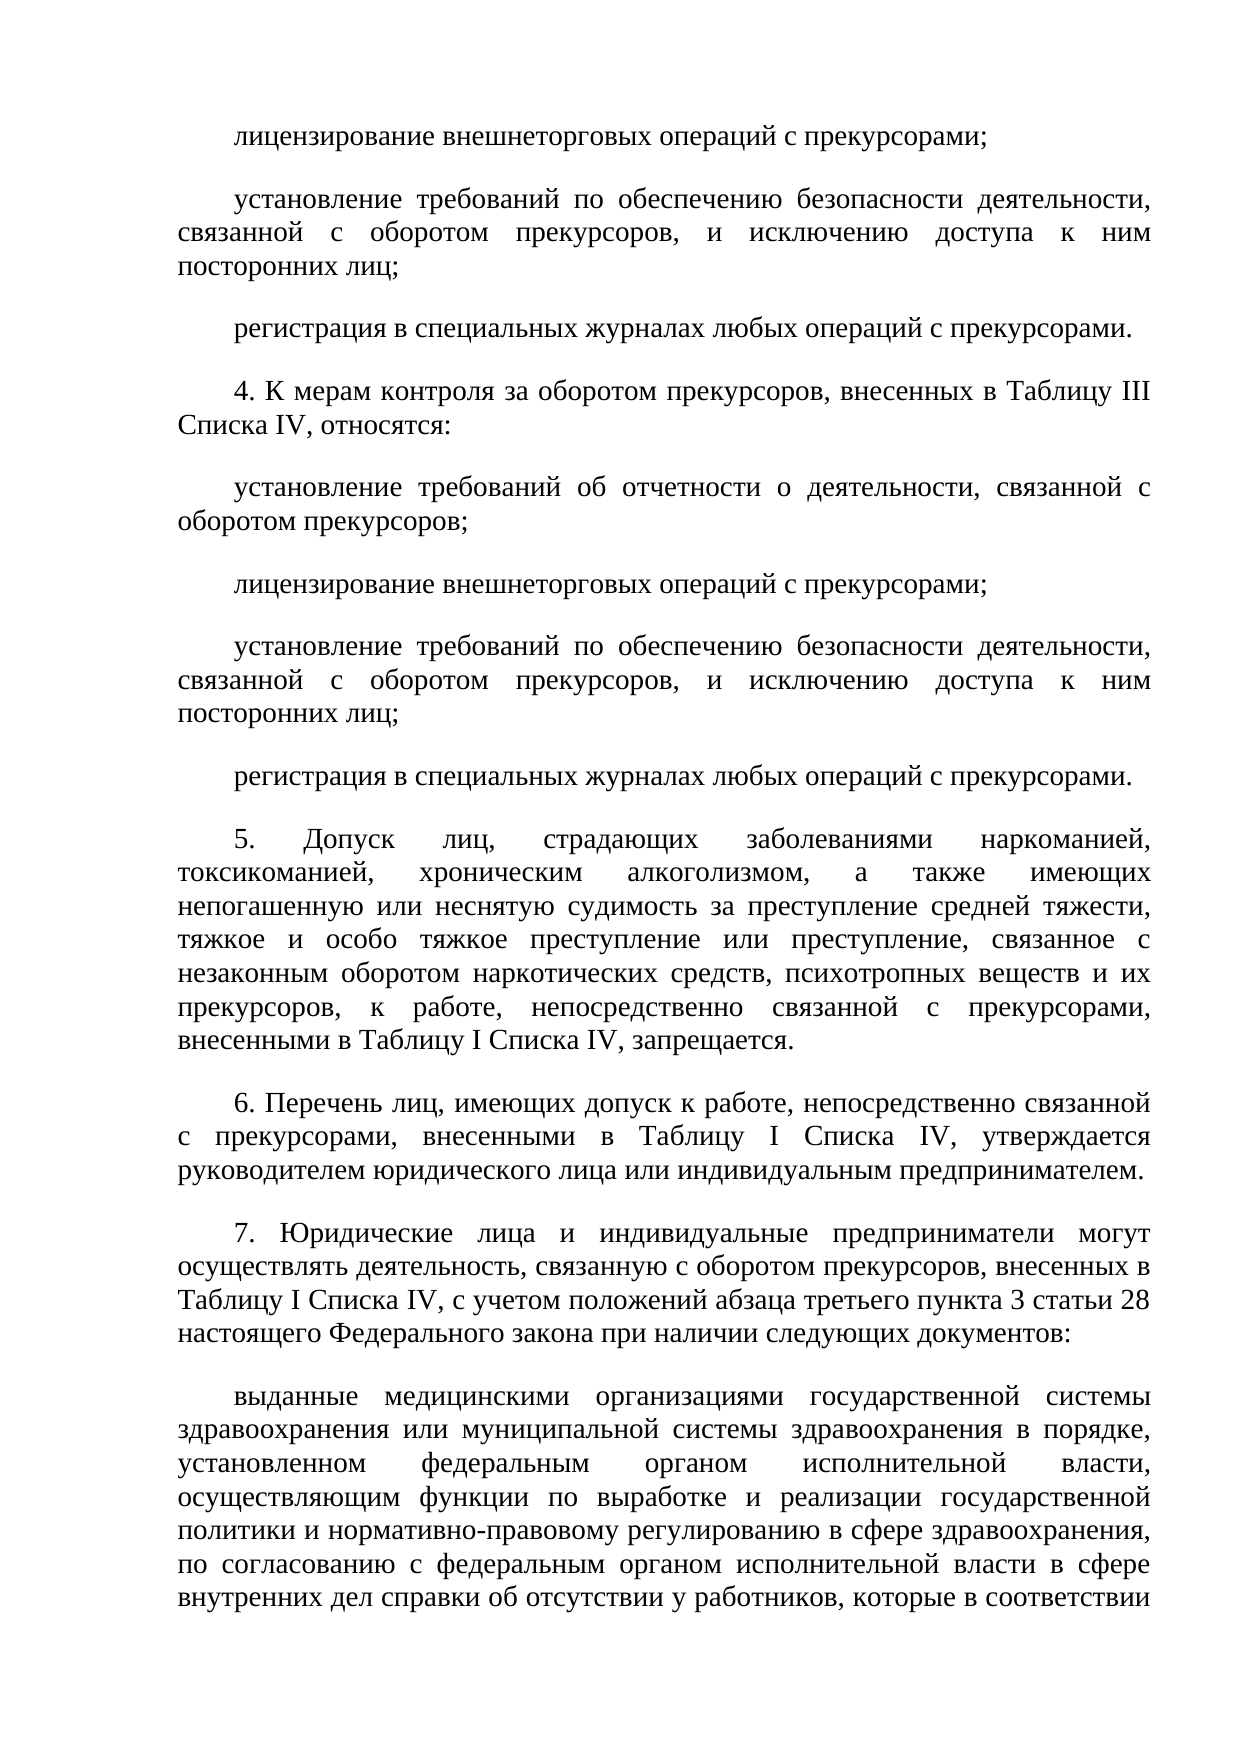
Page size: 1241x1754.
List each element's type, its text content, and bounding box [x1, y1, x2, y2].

text 4. К мерам контроля за оборотом прекурсоров, внесенных в Таблицу III Списка IV, относятся: [177, 373, 1152, 440]
text 6. Перечень лиц, имеющих допуск к работе, непосредственно связанной с прекурсорами, внесенными в Таблицу I Списка IV, утверждается руководителем юридического лица или индивидуальным предпринимателем. [177, 1085, 1152, 1186]
text лицензирование внешнеторговых операций с прекурсорами; [177, 118, 1152, 152]
text установление требований по обеспечению безопасности деятельности, связанной с оборотом прекурсоров, и исключению доступа к ним посторонних лиц; [177, 628, 1152, 729]
text лицензирование внешнеторговых операций с прекурсорами; [177, 566, 1152, 599]
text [177, 1378, 1152, 1613]
text 7. Юридические лица и индивидуальные предприниматели могут осуществлять деятельность, связанную с оборотом прекурсоров, внесенных в Таблицу I Списка IV, с учетом положений абзаца третьего пункта 3 статьи 28 настоящего Федерального закона при наличии следующих документов: [177, 1215, 1152, 1349]
text установление требований по обеспечению безопасности деятельности, связанной с оборотом прекурсоров, и исключению доступа к ним посторонних лиц; [177, 181, 1152, 281]
text регистрация в специальных журналах любых операций с прекурсорами. [177, 311, 1152, 344]
text 5. Допуск лиц, страдающих заболеваниями наркоманией, токсикоманией, хроническим алкоголизмом, а также имеющих непогашенную или неснятую судимость за преступление средней тяжести, тяжкое и особо тяжкое преступление или преступление, связанное с незаконным оборотом наркотических средств, психотропных веществ и их прекурсоров, к работе, непосредственно связанной с прекурсорами, внесенными в Таблицу I Списка IV, запрещается. [177, 821, 1152, 1056]
text регистрация в специальных журналах любых операций с прекурсорами. [177, 758, 1152, 792]
text установление требований об отчетности о деятельности, связанной с оборотом прекурсоров; [177, 469, 1152, 537]
